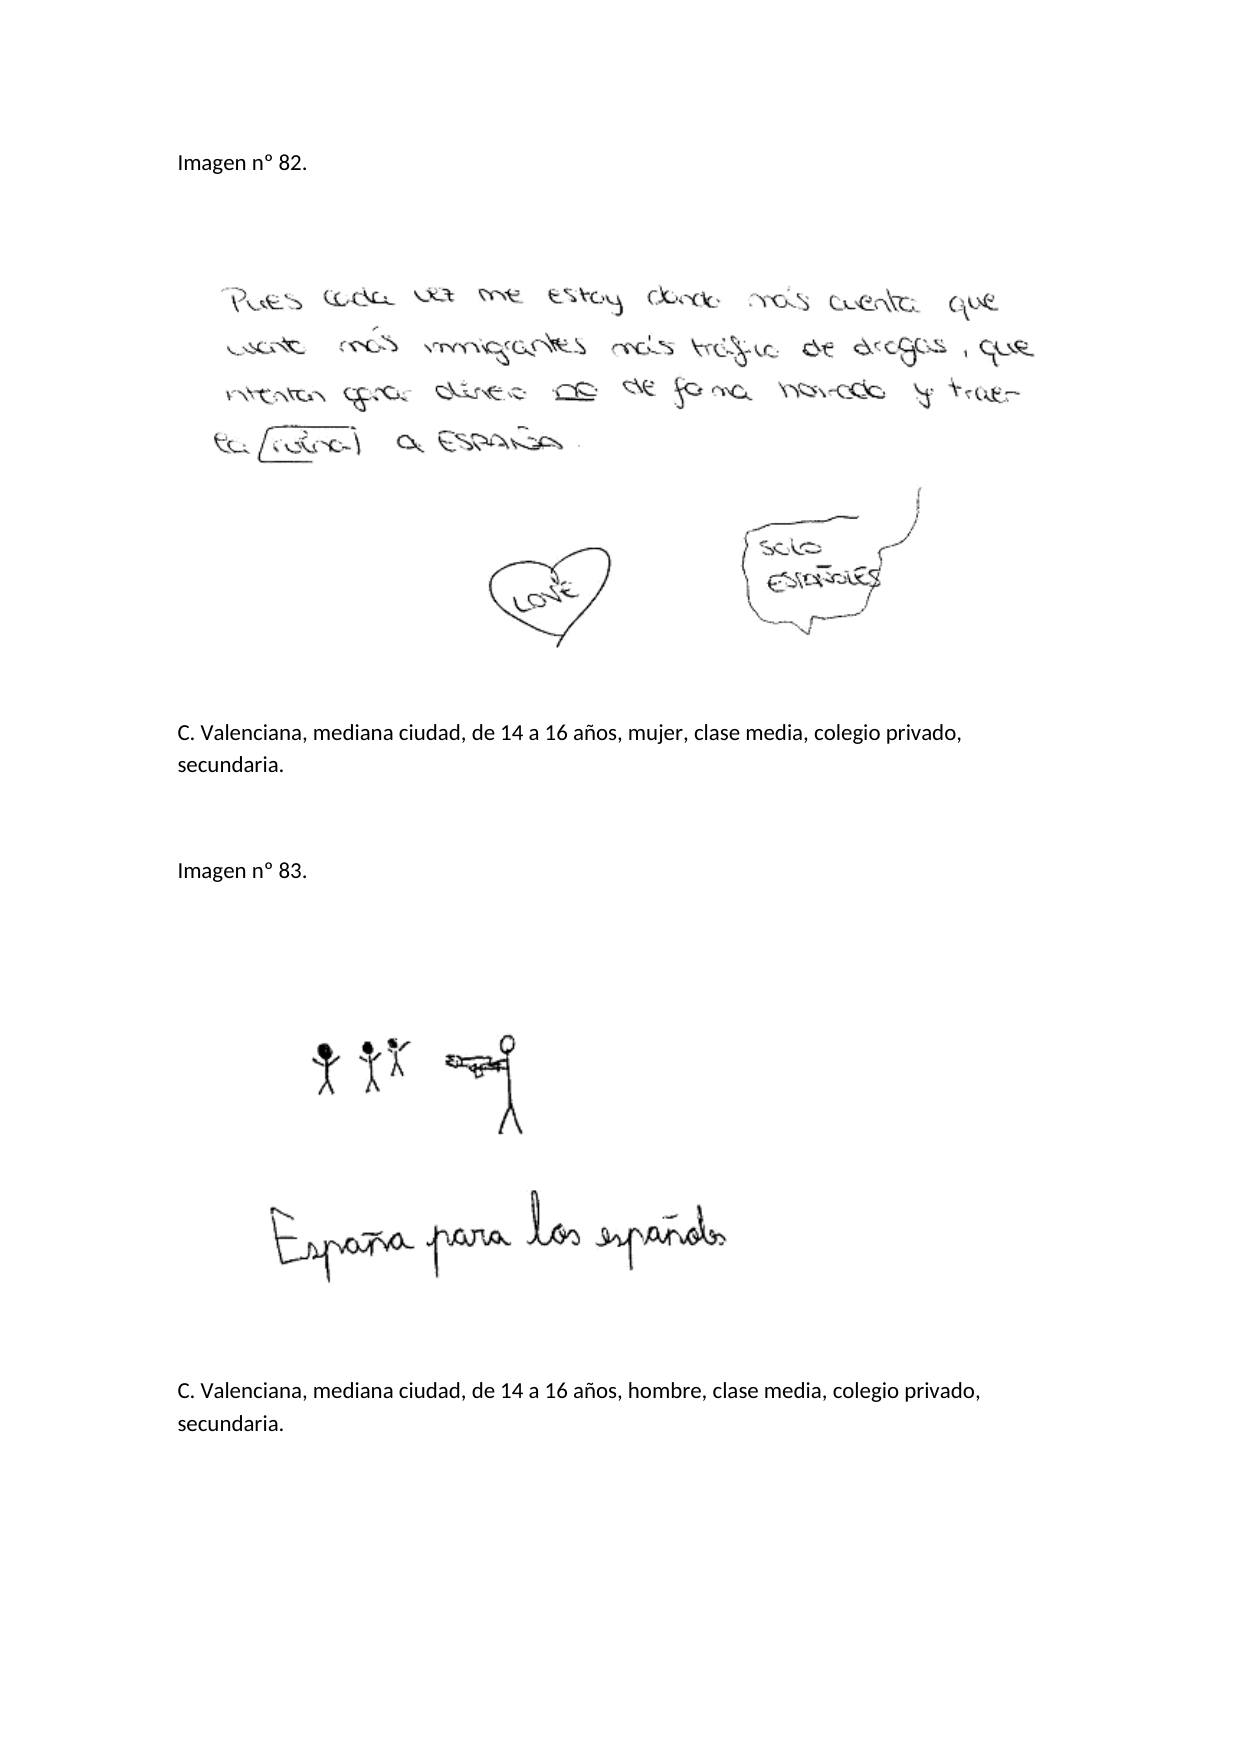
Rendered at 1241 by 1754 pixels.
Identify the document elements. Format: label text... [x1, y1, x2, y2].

text Imagen nº 82. [177, 148, 1063, 176]
picture [177, 962, 802, 1352]
text C. Valenciana, mediana ciudad, de 14 a 16 años, mujer, clase media, colegio privado, secundaria. [177, 718, 1063, 778]
picture [177, 253, 1062, 694]
text Imagen nº 83. [177, 856, 1063, 884]
text C. Valenciana, mediana ciudad, de 14 a 16 años, hombre, clase media, colegio privado, secundaria. [177, 1376, 1063, 1437]
